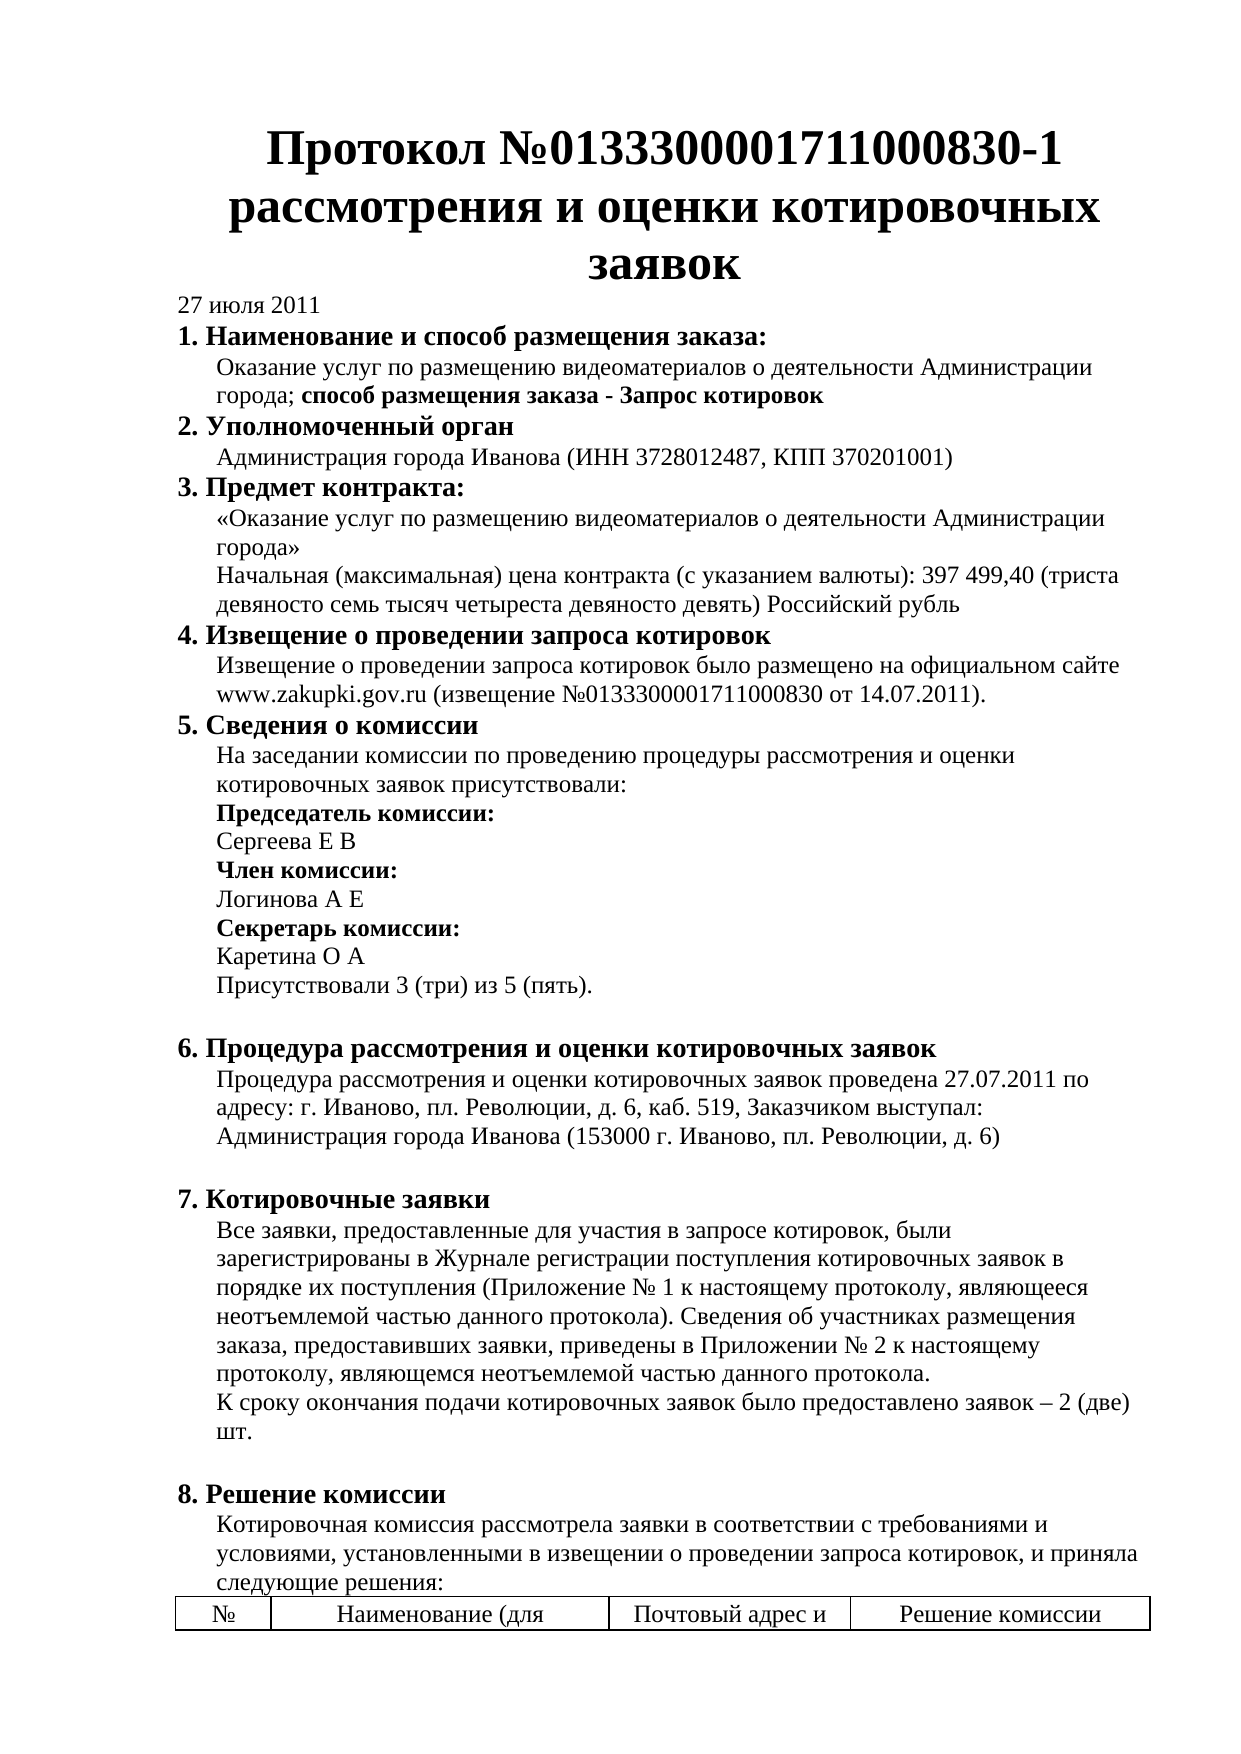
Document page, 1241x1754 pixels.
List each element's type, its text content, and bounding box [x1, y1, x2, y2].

text Протокол №0133300001711000830-1 [177, 118, 1152, 176]
text 3. Предмет контракта: [177, 470, 1152, 503]
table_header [610, 1597, 850, 1629]
text 7. Котировочные заявки [177, 1182, 1152, 1215]
text Извещение о проведении запроса котировок было размещено на официальном сайте www.zakupki.gov.ru (извещение №0133300001711000830 от 14.07.2011). [216, 650, 1152, 708]
text Администрация города Иванова (ИНН 3728012487, КПП 370201001) [216, 442, 1152, 470]
text 8. Решение комиссии [177, 1477, 1152, 1509]
text 1. Наименование и способ размещения заказа: [177, 319, 1152, 352]
text На заседании комиссии по проведению процедуры рассмотрения и оценки котировочных заявок присутствовали: [216, 740, 1152, 798]
text Оказание услуг по размещению видеоматериалов о деятельности Администрации города; способ размещения заказа - Запрос котировок [216, 352, 1152, 409]
text 27 июля 2011 [177, 291, 1152, 319]
table_header Решение комиссии [851, 1597, 1149, 1629]
text 2. Уполномоченный орган [177, 409, 1152, 442]
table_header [272, 1597, 608, 1629]
text Член комиссии: Логинова А Е [216, 855, 1152, 913]
text 4. Извещение о проведении запроса котировок [177, 618, 1152, 650]
text К сроку окончания подачи котировочных заявок было предоставлено заявок – 2 (две) шт. [216, 1387, 1152, 1445]
text «Оказание услуг по размещению видеоматериалов о деятельности Администрации города» Начальная (максимальная) цена контракта (с указанием валюты): 397 499,40 (триста девяносто семь тысяч четыреста девяносто девять) Российский рубль [216, 503, 1152, 618]
text рассмотрения и оценки котировочных заявок [177, 176, 1152, 291]
text Процедура рассмотрения и оценки котировочных заявок проведена 27.07.2011 по адресу: г. Иваново, пл. Революции, д. 6, каб. 519, Заказчиком выступал: Администрация города Иванова (153000 г. Иваново, пл. Революции, д. 6) [216, 1064, 1152, 1150]
text Председатель комиссии: Сергеева Е В [216, 798, 1152, 855]
table_header № регистр. заявки [176, 1597, 270, 1629]
text Секретарь комиссии: Каретина О А [216, 913, 1152, 970]
text Котировочная комиссия рассмотрела заявки в соответствии с требованиями и условиями, установленными в извещении о проведении запроса котировок, и приняла следующие решения: [216, 1509, 1152, 1596]
text Все заявки, предоставленные для участия в запросе котировок, были зарегистрированы в Журнале регистрации поступления котировочных заявок в порядке их поступления (Приложение № 1 к настоящему протоколу, являющееся неотъемлемой частью данного протокола). Сведения об участниках размещения заказа, предоставивших заявки, приведены в Приложении № 2 к настоящему протоколу, являющемся неотъемлемой частью данного протокола. [216, 1215, 1152, 1387]
text Присутствовали 3 (три) из 5 (пять). [216, 970, 1152, 999]
text 5. Сведения о комиссии [177, 708, 1152, 740]
text 6. Процедура рассмотрения и оценки котировочных заявок [177, 1031, 1152, 1064]
